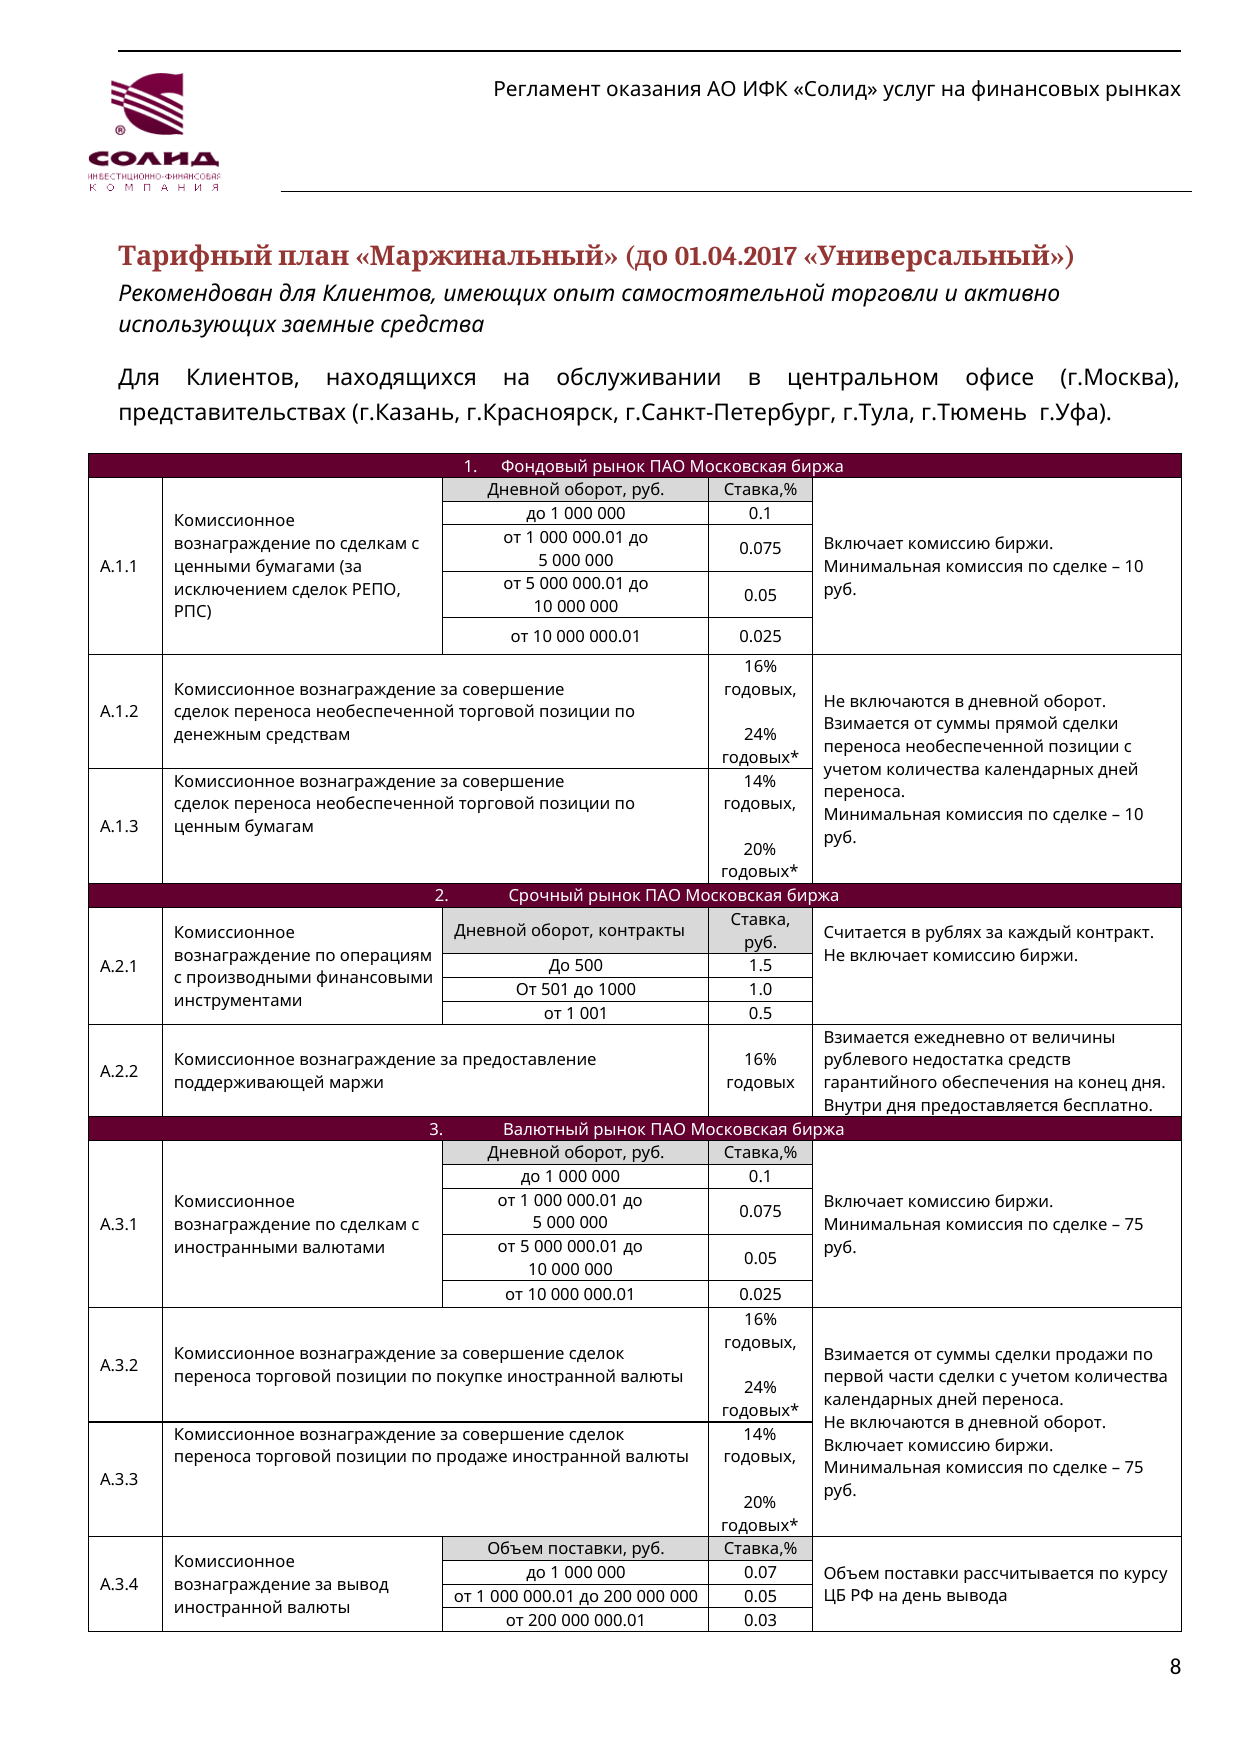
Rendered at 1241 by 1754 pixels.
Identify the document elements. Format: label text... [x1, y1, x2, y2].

table_cell Ставка,% [709, 1537, 812, 1560]
table_cell от 1 000 000.01 до 5 000 000 [443, 1189, 708, 1234]
table_cell 1.5 [709, 954, 812, 977]
table_cell А.3.2 [89, 1308, 162, 1421]
table_cell от 1 000 000.01 до 200 000 000 [443, 1585, 708, 1607]
picture [88, 73, 220, 191]
table_cell Ставка, руб. [709, 908, 812, 953]
table_cell Комиссионное вознаграждение за совершение сделок переноса торговой позиции по покупке иностранной валюты [163, 1308, 708, 1421]
table_cell 0.025 [709, 618, 812, 654]
table_cell 0.025 [709, 1281, 812, 1307]
table_cell А.1.2 [89, 655, 162, 768]
table_cell до 1 000 000 [443, 1165, 708, 1187]
table_cell 16% годовых, 24% годовых* [709, 1308, 812, 1421]
table_cell Комиссионное вознаграждение за совершение сделок переноса торговой позиции по продаже иностранной валюты [163, 1423, 708, 1536]
table_cell от 5 000 000.01 до 10 000 000 [443, 572, 708, 617]
table_cell А.2.1 [89, 908, 162, 1024]
table_cell Срочный рынок ПАО Московская биржа [89, 884, 1181, 907]
table_cell А.1.3 [89, 769, 162, 883]
table_cell Дневной оборот, руб. [443, 1141, 708, 1164]
table_cell от 1 001 [443, 1002, 708, 1024]
table_cell от 5 000 000.01 до 10 000 000 [443, 1235, 708, 1280]
table_header Фондовый рынок ПАО Московская биржа [89, 454, 1181, 477]
table_cell Комиссионное вознаграждение за предоставление поддерживающей маржи [163, 1025, 708, 1116]
table_cell 0.1 [709, 502, 812, 524]
table_cell А.3.3 [89, 1423, 162, 1536]
table_cell Валютный рынок ПАО Московская биржа [89, 1117, 1181, 1140]
table_cell 0.075 [709, 1189, 812, 1234]
table_cell Взимается ежедневно от величины рублевого недостатка средств гарантийного обеспечения на конец дня. Внутри дня предоставляется бесплатно. [813, 1025, 1181, 1116]
table_cell Комиссионное вознаграждение по сделкам с иностранными валютами [163, 1141, 442, 1307]
table_cell 0.05 [709, 1585, 812, 1607]
table_cell 16% годовых, 24% годовых* [709, 655, 812, 768]
table_cell До 500 [443, 954, 708, 977]
table_cell от 200 000 000.01 [443, 1608, 708, 1631]
table_cell Ставка,% [709, 478, 812, 501]
table_cell 0.07 [709, 1561, 812, 1583]
table_cell Комиссионное вознаграждение за совершение сделок переноса необеспеченной торговой позиции по ценным бумагам [163, 769, 708, 883]
table_cell А.3.1 [89, 1141, 162, 1307]
table_cell Считается в рублях за каждый контракт. Не включает комиссию биржи. [813, 908, 1181, 1024]
table_cell Дневной оборот, контракты [443, 908, 708, 953]
table_cell от 10 000 000.01 [443, 618, 708, 654]
table_cell 1.0 [709, 978, 812, 1001]
table_cell Комиссионное вознаграждение за вывод иностранной валюты [163, 1537, 442, 1631]
subtitle Тарифный план «Маржинальный» (до 01.04.2017 «Универсальный») [118, 241, 1181, 272]
table_cell Взимается от суммы сделки продажи по первой части сделки с учетом количества календарных дней переноса. Не включаются в дневной оборот. Включает комиссию биржи. Минимальная комиссия по сделке – 75 руб. [813, 1308, 1181, 1536]
table_cell А.2.2 [89, 1025, 162, 1116]
table_cell от 1 000 000.01 до 5 000 000 [443, 525, 708, 571]
table_cell 16% годовых [709, 1025, 812, 1116]
table_cell от 10 000 000.01 [443, 1281, 708, 1307]
table_cell Объем поставки, руб. [443, 1537, 708, 1560]
table_cell Комиссионное вознаграждение по операциям с производными финансовыми инструментами [163, 908, 442, 1024]
table_cell Включает комиссию биржи. Минимальная комиссия по сделке – 75 руб. [813, 1141, 1181, 1307]
table_cell Комиссионное вознаграждение по сделкам с ценными бумагами (за исключением сделок РЕПО, РПС) [163, 478, 442, 654]
table_cell Объем поставки рассчитывается по курсу ЦБ РФ на день вывода [813, 1537, 1181, 1631]
table_cell 0.075 [709, 525, 812, 571]
text Для Клиентов, находящихся на обслуживании в центральном офисе (г.Москва), представительствах (г.Казань, г.Красноярск, г.Санкт-Петербург, г.Тула, г.Тюмень г.Уфа). [118, 360, 1181, 428]
table_cell 0.03 [709, 1608, 812, 1631]
table_cell до 1 000 000 [443, 1561, 708, 1583]
table_cell 14% годовых, 20% годовых* [709, 1423, 812, 1536]
table_cell до 1 000 000 [443, 502, 708, 524]
table_cell От 501 до 1000 [443, 978, 708, 1001]
table_cell Включает комиссию биржи. Минимальная комиссия по сделке – 10 руб. [813, 478, 1181, 654]
table_cell 0.5 [709, 1002, 812, 1024]
table_cell Ставка,% [709, 1141, 812, 1164]
table_cell Не включаются в дневной оборот. Взимается от суммы прямой сделки переноса необеспеченной позиции с учетом количества календарных дней переноса. Минимальная комиссия по сделке – 10 руб. [813, 655, 1181, 883]
table_cell Дневной оборот, руб. [443, 478, 708, 501]
table_cell А.3.4 [89, 1537, 162, 1631]
table_cell Комиссионное вознаграждение за совершение сделок переноса необеспеченной торговой позиции по денежным средствам [163, 655, 708, 768]
table_cell 0.05 [709, 572, 812, 617]
table_cell А.1.1 [89, 478, 162, 654]
table_cell 14% годовых, 20% годовых* [709, 769, 812, 883]
table_cell 0.05 [709, 1235, 812, 1280]
table_cell 0.1 [709, 1165, 812, 1187]
text Рекомендован для Клиентов, имеющих опыт самостоятельной торговли и активно использующих заемные средства [118, 277, 1181, 339]
